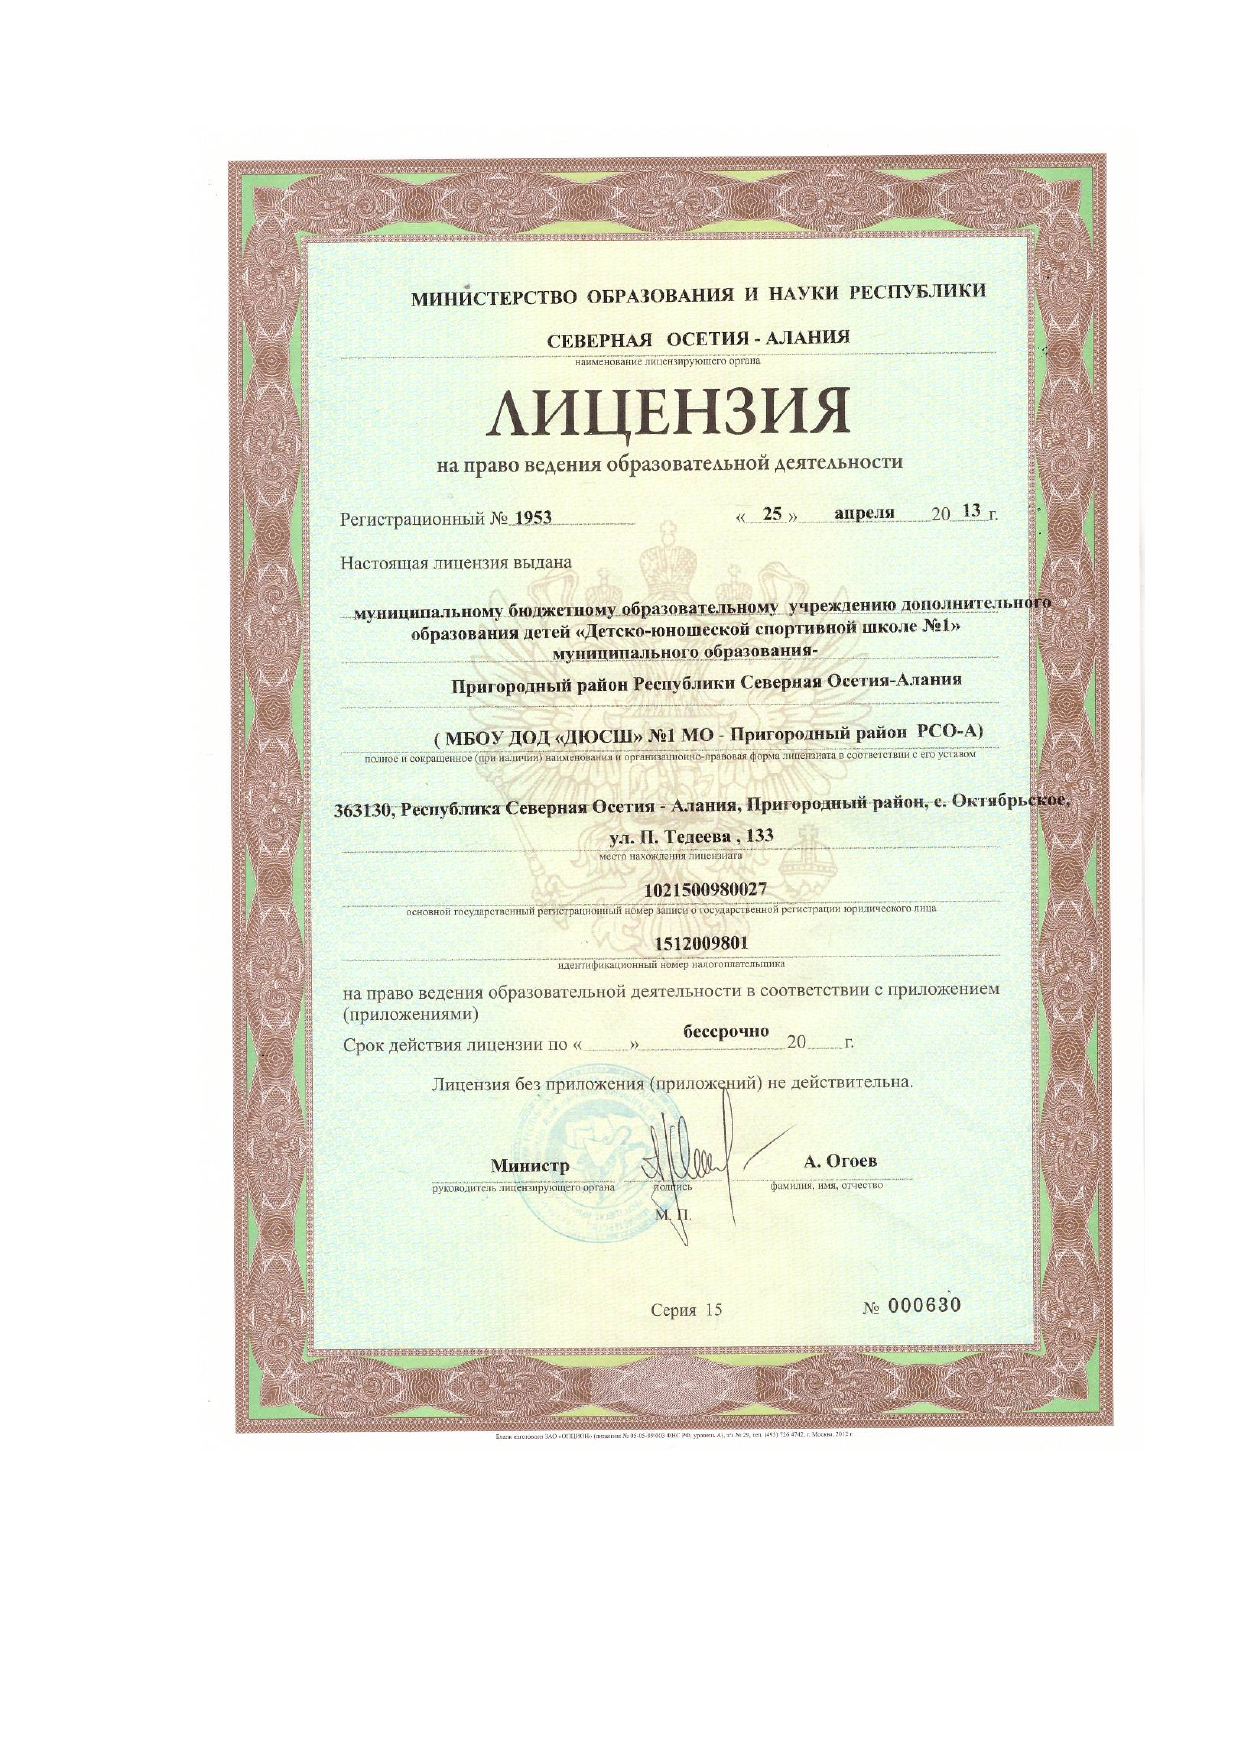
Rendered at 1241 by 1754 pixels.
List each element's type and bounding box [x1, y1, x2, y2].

picture [177, 118, 1152, 1459]
